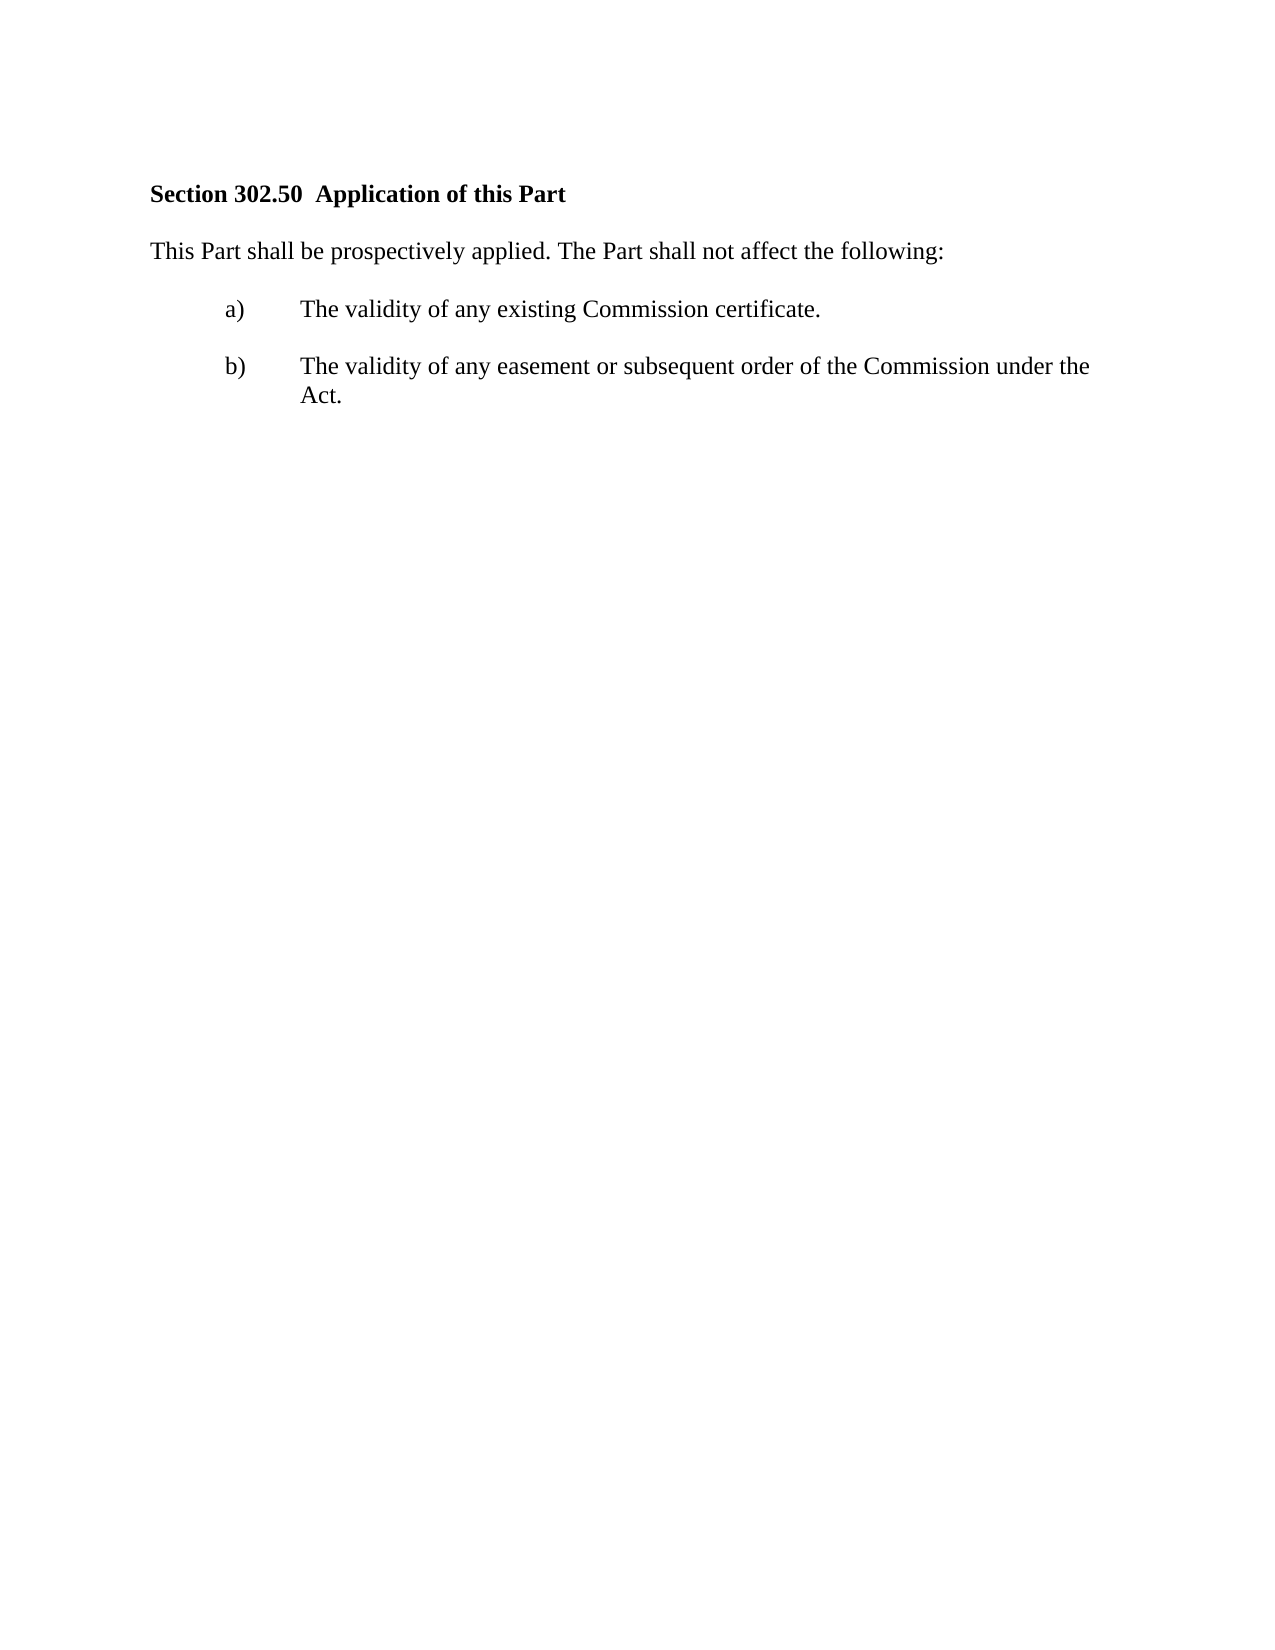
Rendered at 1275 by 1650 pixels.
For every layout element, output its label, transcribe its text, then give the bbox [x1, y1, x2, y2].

text a) The validity of any existing Commission certificate. [150, 294, 1125, 322]
text This Part shall be prospectively applied. The Part shall not affect the following: [150, 236, 1125, 265]
text b) The validity of any easement or subsequent order of the Commission under the Act. [225, 351, 1125, 409]
text Section 302.50 Application of this Part [150, 179, 1125, 207]
